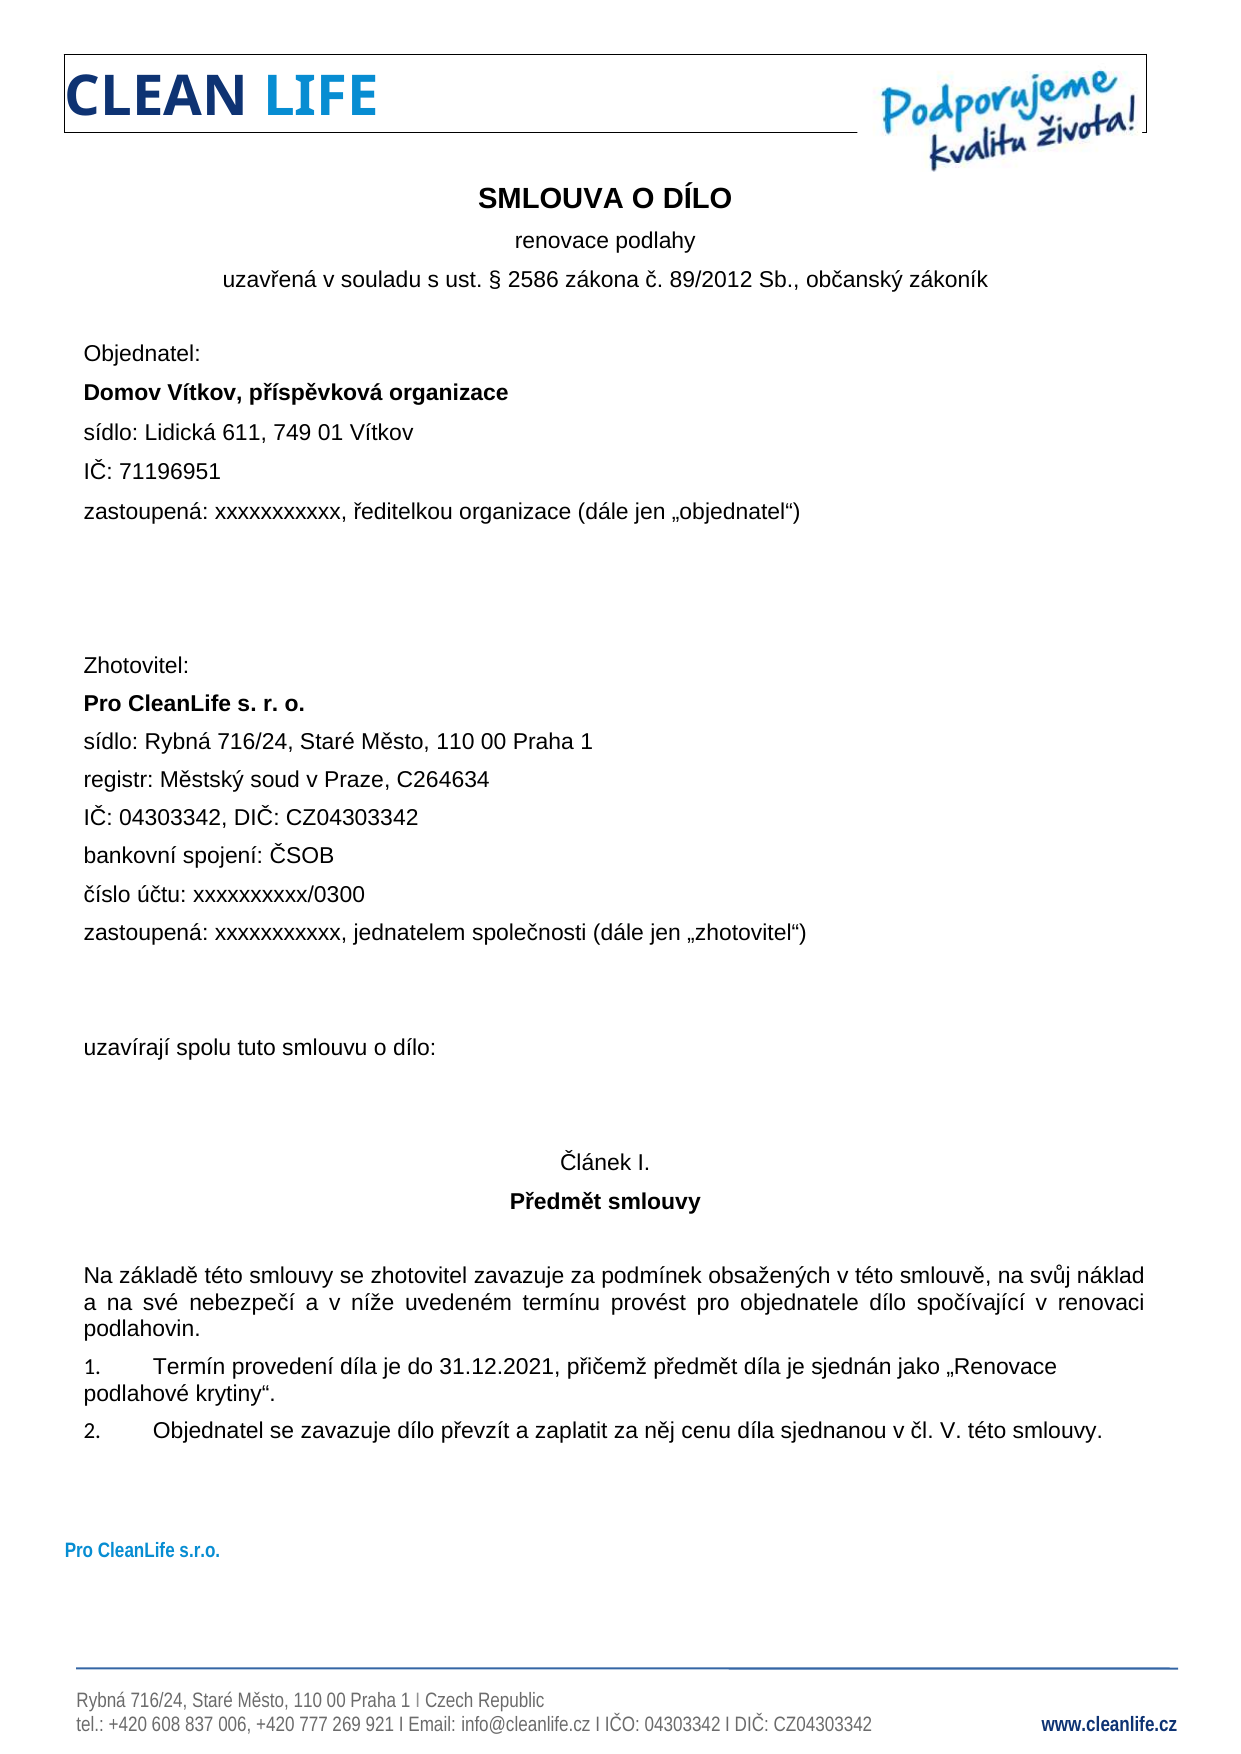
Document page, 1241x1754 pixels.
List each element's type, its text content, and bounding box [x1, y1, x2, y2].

text CLEAN LIFE [65, 55, 1146, 132]
text renovace podlahy [64, 227, 1146, 253]
text IČ: 04303342, DIČ: CZ04303342 [64, 804, 1146, 831]
text číslo účtu: xxxxxxxxxx/0300 [64, 881, 1146, 907]
text IČ: 71196951 [64, 458, 1146, 484]
text zastoupená: xxxxxxxxxxx, jednatelem společnosti (dále jen „zhotovitel“) [83, 919, 1146, 945]
text Objednatel: [64, 340, 1146, 366]
text sídlo: Lidická 611, 749 01 Vítkov [64, 419, 1146, 445]
text Zhotovitel: [64, 652, 1146, 678]
text Pro CleanLife s.r.o. [64, 1538, 1146, 1562]
picture [857, 56, 1143, 172]
text Pro CleanLife s. r. o. [64, 690, 1146, 716]
list Objednatel se zavazuje dílo převzít a zaplatit za něj cenu díla sjednanou v čl. V. této smlouvy. [64, 1418, 1146, 1444]
text sídlo: Rybná 716/24, Staré Město, 110 00 Praha 1 [64, 728, 1146, 754]
text Domov Vítkov, příspěvková organizace [64, 379, 1146, 406]
text uzavírají spolu tuto smlouvu o dílo: [64, 1034, 1146, 1060]
text Článek I. [64, 1149, 1146, 1175]
text uzavřená v souladu s ust. § 2586 zákona č. 89/2012 Sb., občanský zákoník [64, 266, 1146, 292]
text zastoupená: xxxxxxxxxxx, ředitelkou organizace (dále jen „objednatel“) [83, 498, 1146, 524]
text Na základě této smlouvy se zhotovitel zavazuje za podmínek obsažených v této smlouvě, na svůj náklad a na své nebezpečí a v níže uvedeném termínu provést pro objednatele dílo spočívající v renovaci podlahovin. [83, 1262, 1146, 1341]
list Termín provedení díla je do 31.12.2021, přičemž předmět díla je sjednán jako „Renovace [64, 1354, 1146, 1379]
text SMLOUVA O DÍLO [64, 181, 1146, 214]
text bankovní spojení: ČSOB [64, 842, 1146, 869]
text registr: Městský soud v Praze, C264634 [64, 766, 1146, 792]
text Předmět smlouvy [64, 1188, 1146, 1214]
text podlahové krytiny“. [64, 1379, 1146, 1406]
